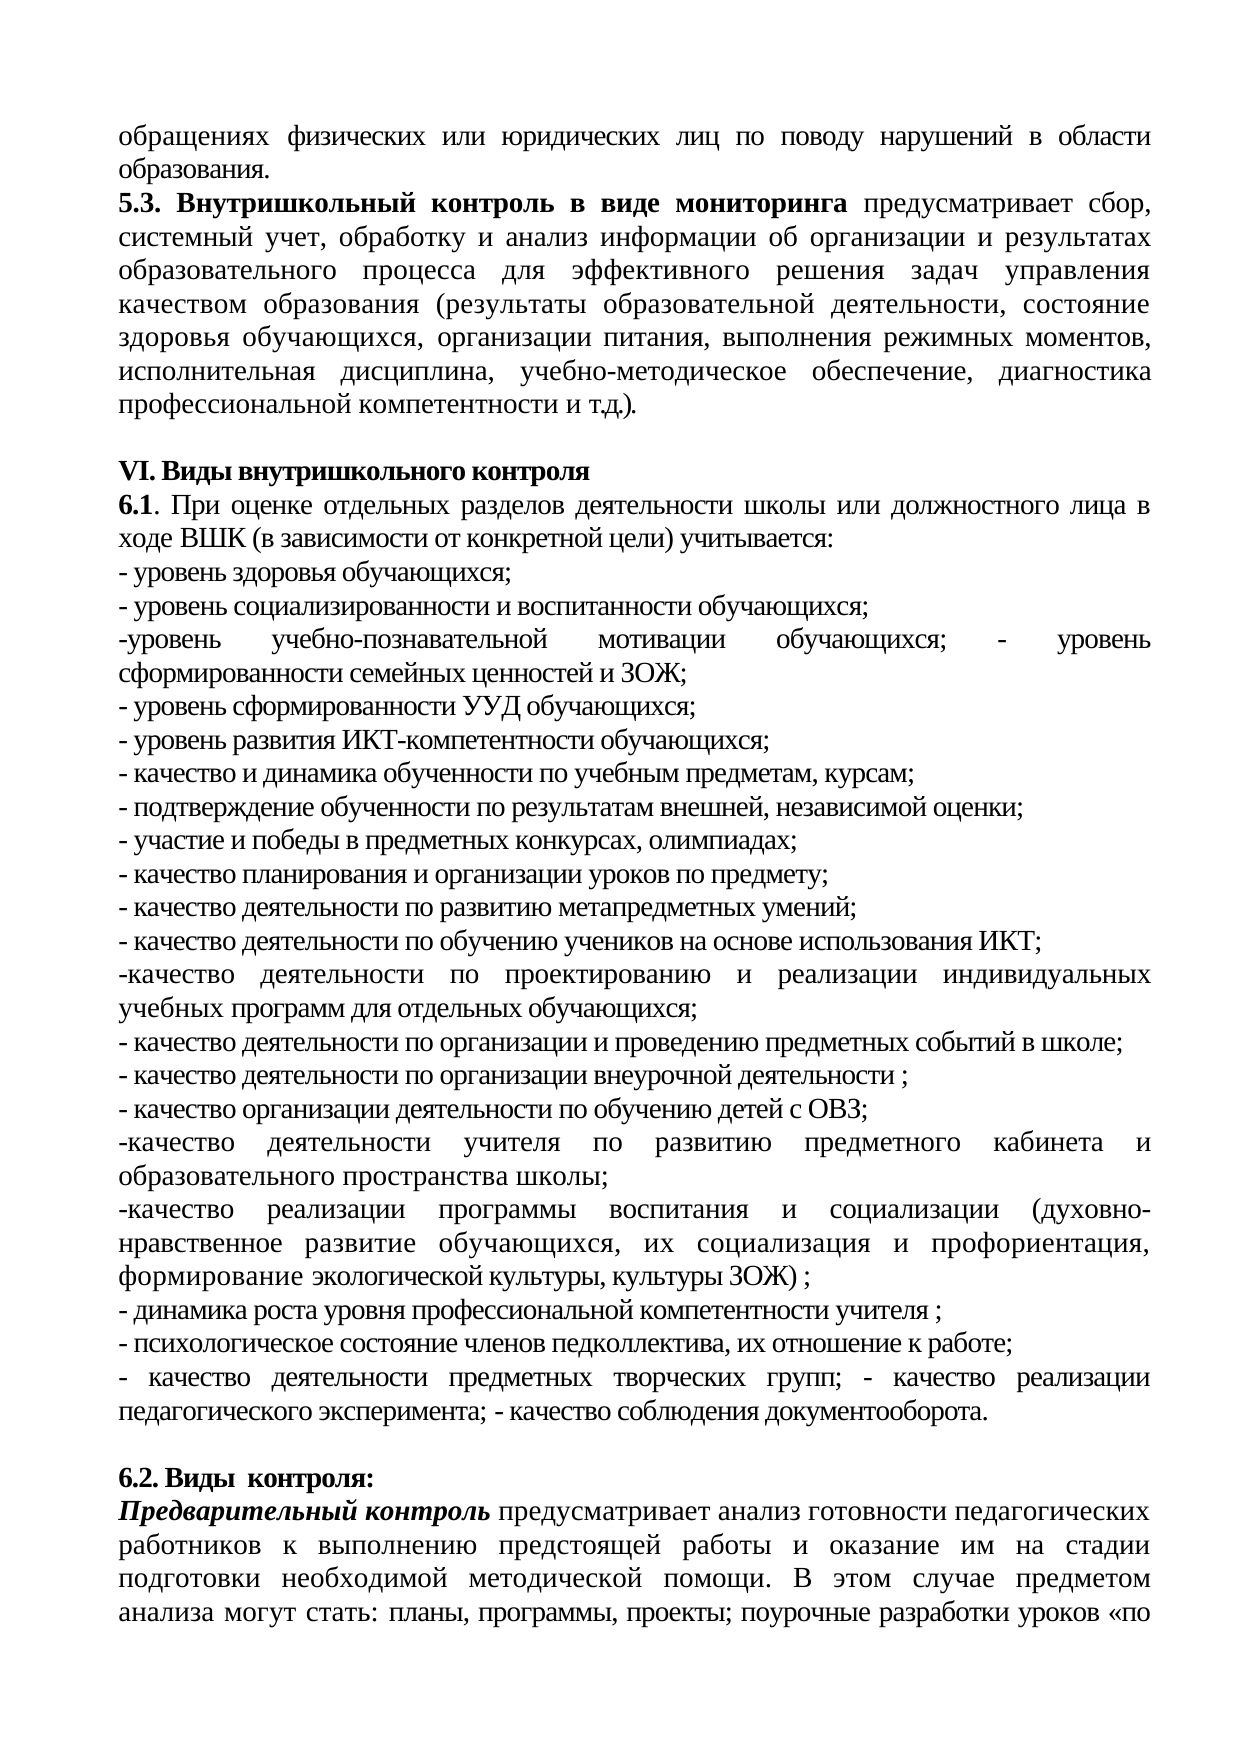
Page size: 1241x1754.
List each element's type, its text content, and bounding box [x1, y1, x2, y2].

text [118, 1527, 1152, 1627]
text 6.1. При оценке отдельных разделов деятельности школы или должностного лица в ходе ВШК (в зависимости от конкретной цели) учитывается: [118, 487, 1152, 554]
text - качество деятельности предметных творческих групп; - качество реализации педагогического эксперимента; - качество соблюдения документооборота. [118, 1359, 1152, 1426]
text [118, 118, 1152, 185]
text - качество деятельности по организации внеурочной деятельности ; [118, 1057, 1152, 1091]
text -уровень учебно-познавательной мотивации обучающихся; - уровень сформированности семейных ценностей и ЗОЖ; [118, 621, 1152, 688]
text - качество организации деятельности по обучению детей с ОВЗ; [118, 1091, 1152, 1124]
text - качество деятельности по развитию метапредметных умений; [118, 889, 1152, 923]
text - качество деятельности по обучению учеников на основе использования ИКТ; [118, 923, 1152, 957]
text 6.2. Виды контроля: [118, 1460, 1152, 1493]
text - качество деятельности по организации и проведению предметных событий в школе; [118, 1024, 1152, 1057]
text - психологическое состояние членов педколлектива, их отношение к работе; [118, 1326, 1152, 1359]
text - динамика роста уровня профессиональной компетентности учителя ; [118, 1292, 1152, 1326]
text - качество планирования и организации уроков по предмету; [118, 856, 1152, 889]
text - уровень здоровья обучающихся; [118, 554, 1152, 588]
text - качество и динамика обученности по учебным предметам, курсам; [118, 755, 1152, 789]
text Предварительный контроль предусматривает анализ готовности педагогических [118, 1493, 1152, 1527]
text VI. Виды внутришкольного контроля [118, 453, 1152, 487]
text - уровень развития ИКТ-компетентности обучающихся; [118, 722, 1152, 755]
text - подтверждение обученности по результатам внешней, независимой оценки; [118, 789, 1152, 822]
text - уровень социализированности и воспитанности обучающихся; [118, 588, 1152, 621]
text -качество деятельности по проектированию и реализации индивидуальных учебных программ для отдельных обучающихся; [118, 957, 1152, 1024]
text - участие и победы в предметных конкурсах, олимпиадах; [118, 822, 1152, 856]
text 5.3. Внутришкольный контроль в виде мониторинга предусматривает сбор, системный учет, обработку и анализ информации об организации и результатах образовательного процесса для эффективного решения задач управления качеством образования (результаты образовательной деятельности, состояние здоровья обучающихся, организации питания, выполнения режимных моментов, исполнительная дисциплина, учебно-методическое обеспечение, диагностика профессиональной компетентности и т.д.). [118, 185, 1152, 420]
text - уровень сформированности УУД обучающихся; [118, 688, 1152, 722]
text -качество деятельности учителя по развитию предметного кабинета и образовательного пространства школы; [118, 1124, 1152, 1191]
text -качество реализации программы воспитания и социализации (духовно-нравственное развитие обучающихся, их социализация и профориентация, формирование экологической культуры, культуры ЗОЖ) ; [118, 1191, 1152, 1292]
